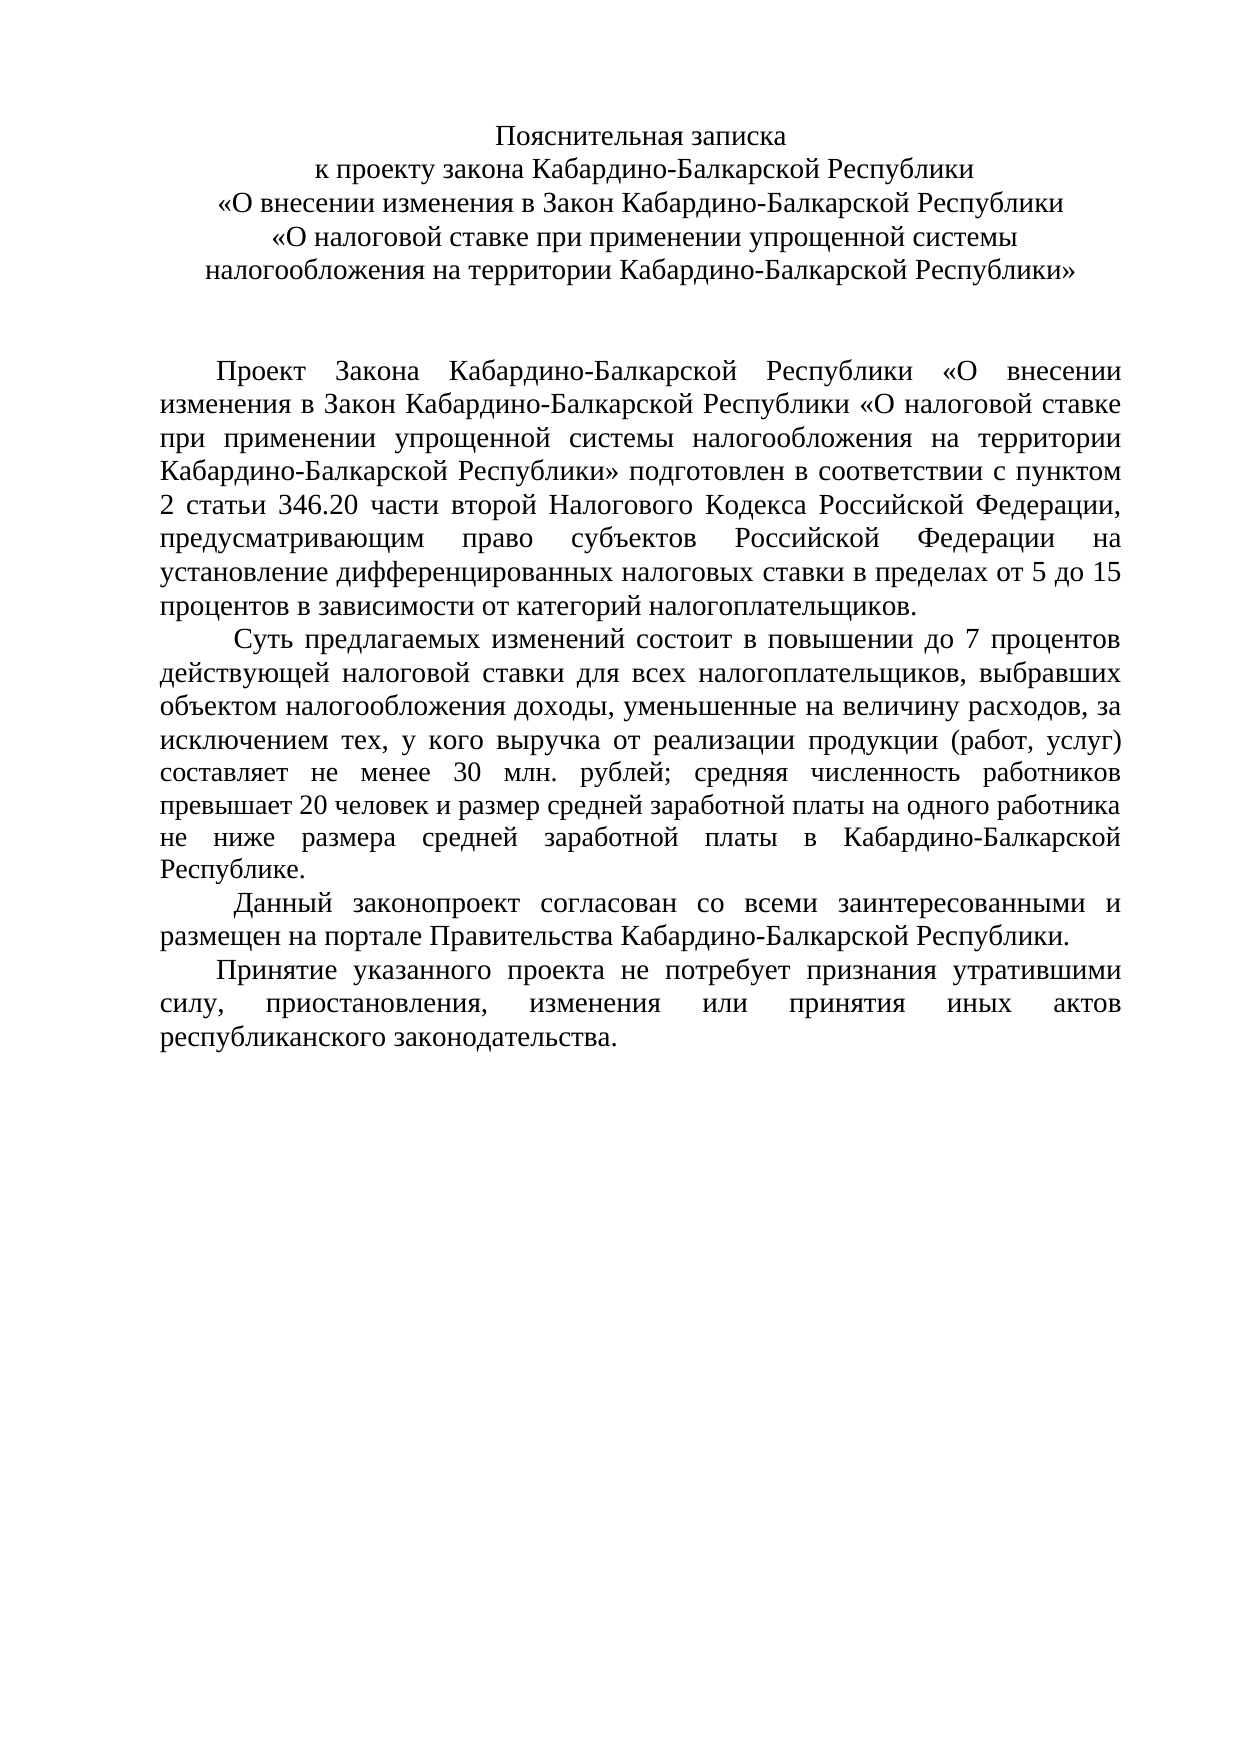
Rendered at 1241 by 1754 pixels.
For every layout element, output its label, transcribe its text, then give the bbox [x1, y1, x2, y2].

text «О внесении изменения в Закон Кабардино-Балкарской Республики [159, 185, 1122, 219]
text Суть предлагаемых изменений состоит в повышении до 7 процентов действующей налоговой ставки для всех налогоплательщиков, выбравших объектом налогообложения доходы, уменьшенные на величину расходов, за исключением тех, у кого выручка от реализации продукции (работ, услуг) составляет не менее 30 млн. рублей; средняя численность работников превышает 20 человек и размер средней заработной платы на одного работника не ниже размера средней заработной платы в Кабардино-Балкарской Республике. [159, 621, 1122, 885]
text «О налоговой ставке при применении упрощенной системы налогообложения на территории Кабардино-Балкарской Республики» [159, 219, 1122, 286]
text Пояснительная записка [159, 118, 1122, 152]
text Данный законопроект согласован со всеми заинтересованными и размещен на портале Правительства Кабардино-Балкарской Республики. [159, 885, 1122, 952]
text Проект Закона Кабардино-Балкарской Республики «О внесении изменения в Закон Кабардино-Балкарской Республики «О налоговой ставке при применении упрощенной системы налогообложения на территории Кабардино-Балкарской Республики» подготовлен в соответствии с пунктом 2 статьи 346.20 части второй Налогового Кодекса Российской Федерации, предусматривающим право субъектов Российской Федерации на установление дифференцированных налоговых ставки в пределах от 5 до 15 процентов в зависимости от категорий налогоплательщиков. [159, 353, 1122, 621]
text Принятие указанного проекта не потребует признания утратившими силу, приостановления, изменения или принятия иных актов республиканского законодательства. [159, 952, 1122, 1053]
text к проекту закона Кабардино-Балкарской Республики [159, 152, 1122, 185]
